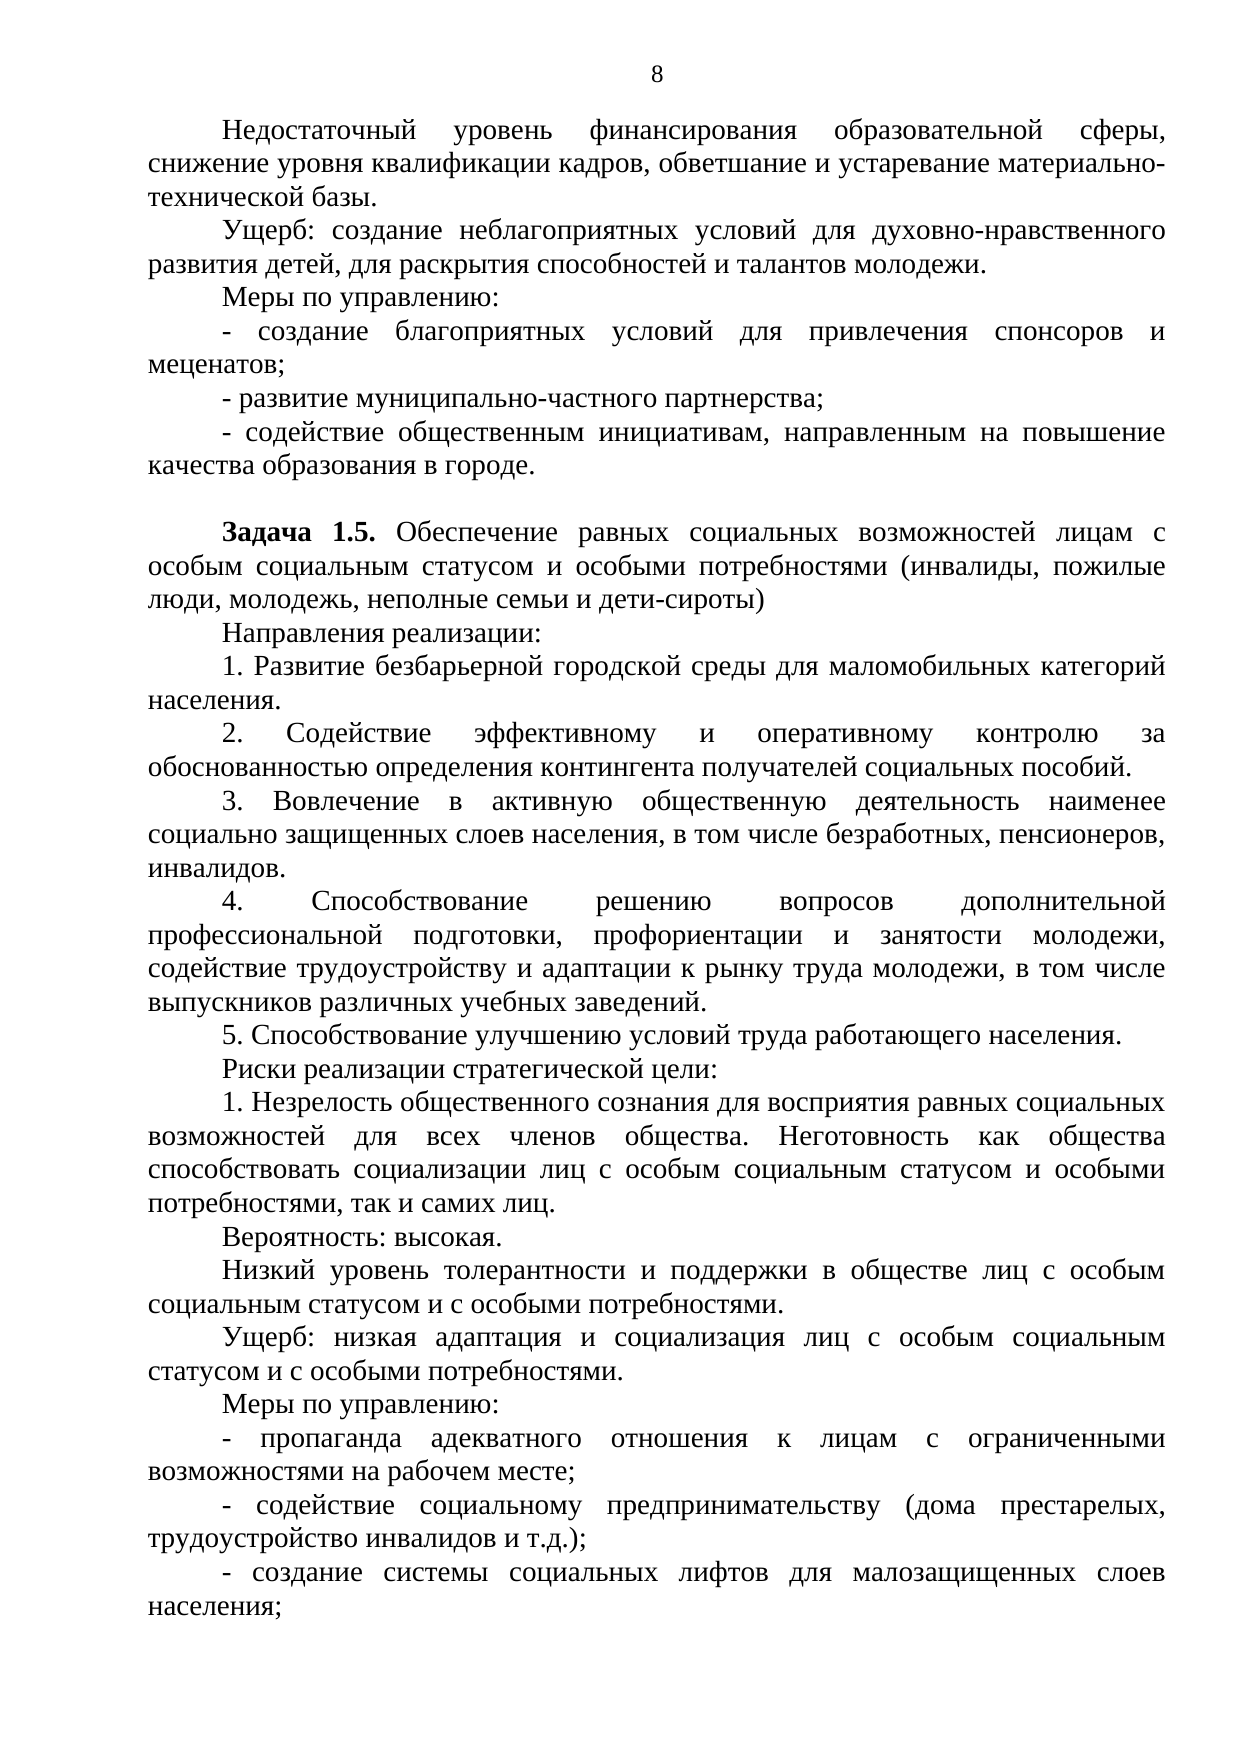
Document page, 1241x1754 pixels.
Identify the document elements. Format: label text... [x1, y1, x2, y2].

text - развитие муниципально-частного партнерства; [148, 380, 1166, 414]
text - содействие общественным инициативам, направленным на повышение качества образования в городе. [148, 414, 1166, 481]
text Ущерб: низкая адаптация и социализация лиц с особым социальным статусом и с особыми потребностями. [148, 1319, 1166, 1386]
text 5. Способствование улучшению условий труда работающего населения. [148, 1017, 1166, 1051]
text 3. Вовлечение в активную общественную деятельность наименее социально защищенных слоев населения, в том числе безработных, пенсионеров, инвалидов. [148, 783, 1166, 883]
text Низкий уровень толерантности и поддержки в обществе лиц с особым социальным статусом и с особыми потребностями. [148, 1252, 1166, 1319]
text Задача 1.5. Обеспечение равных социальных возможностей лицам с особым социальным статусом и особыми потребностями (инвалиды, пожилые люди, молодежь, неполные семьи и дети-сироты) [148, 514, 1166, 615]
text Направления реализации: [148, 615, 1166, 648]
text Меры по управлению: [148, 279, 1166, 313]
text Меры по управлению: [148, 1386, 1166, 1420]
text Риски реализации стратегической цели: [148, 1051, 1166, 1084]
text Недостаточный уровень финансирования образовательной сферы, снижение уровня квалификации кадров, обветшание и устаревание материально-технической базы. [148, 112, 1166, 212]
text 2. Содействие эффективному и оперативному контролю за обоснованностью определения контингента получателей социальных пособий. [148, 716, 1166, 783]
text Вероятность: высокая. [148, 1219, 1166, 1252]
text 1. Незрелость общественного сознания для восприятия равных социальных возможностей для всех членов общества. Неготовность как общества способствовать социализации лиц с особым социальным статусом и особыми потребностями, так и самих лиц. [148, 1084, 1166, 1219]
text - содействие социальному предпринимательству (дома престарелых, трудоустройство инвалидов и т.д.); [148, 1487, 1166, 1554]
text - создание системы социальных лифтов для малозащищенных слоев населения; [148, 1554, 1166, 1621]
text 1. Развитие безбарьерной городской среды для маломобильных категорий населения. [148, 648, 1166, 716]
text Ущерб: создание неблагоприятных условий для духовно-нравственного развития детей, для раскрытия способностей и талантов молодежи. [148, 212, 1166, 279]
text - пропаганда адекватного отношения к лицам с ограниченными возможностями на рабочем месте; [148, 1420, 1166, 1487]
text 4. Способствование решению вопросов дополнительной профессиональной подготовки, профориентации и занятости молодежи, содействие трудоустройству и адаптации к рынку труда молодежи, в том числе выпускников различных учебных заведений. [148, 883, 1166, 1017]
text - создание благоприятных условий для привлечения спонсоров и меценатов; [148, 313, 1166, 380]
